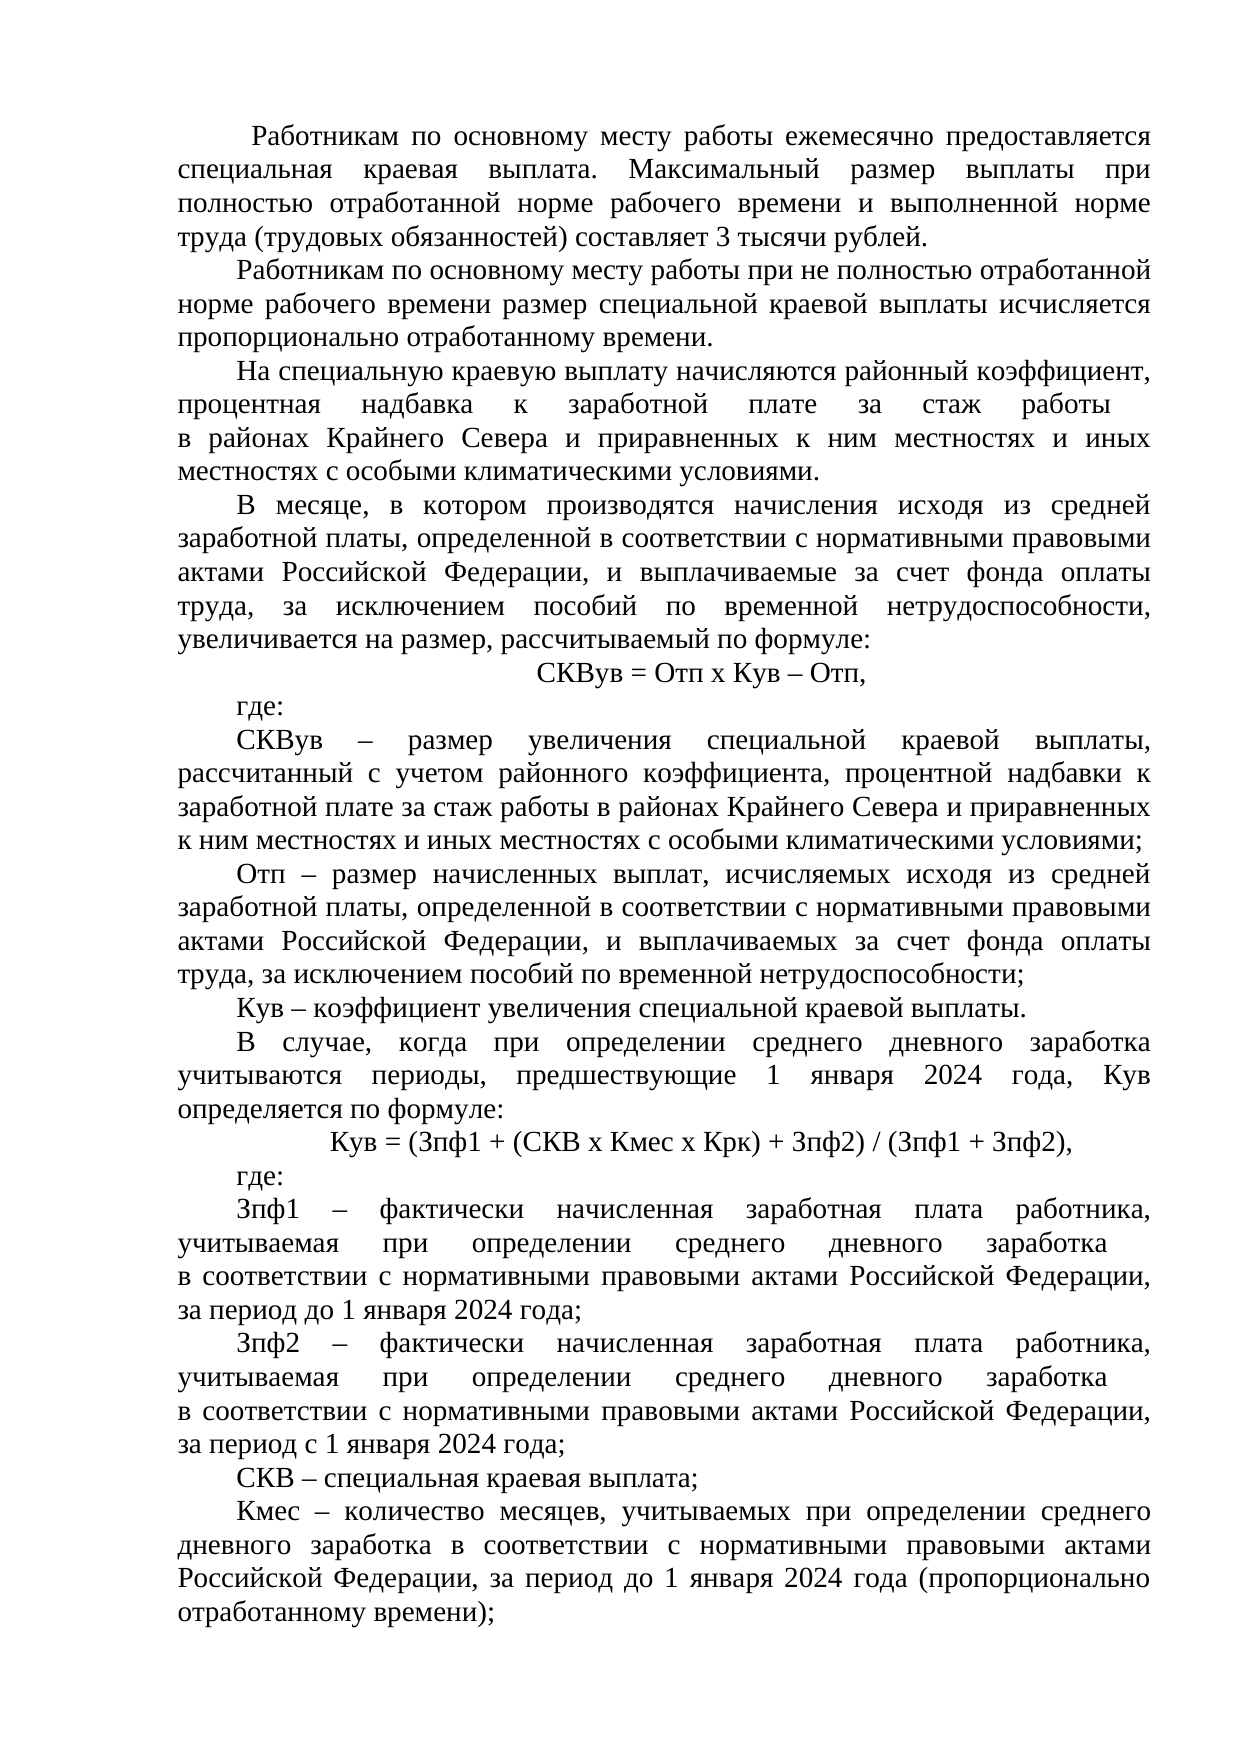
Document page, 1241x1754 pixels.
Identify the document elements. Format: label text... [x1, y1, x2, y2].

text Отп – размер начисленных выплат, исчисляемых исходя из средней заработной платы, определенной в соответствии с нормативными правовыми актами Российской Федерации, и выплачиваемых за счет фонда оплаты труда, за исключением пособий по временной нетрудоспособности; [177, 856, 1152, 990]
text СКВув = Отп x Кув – Отп, [177, 655, 1152, 688]
text Зпф2 – фактически начисленная заработная плата работника, учитываемая при определении среднего дневного заработка в соответствии с нормативными правовыми актами Российской Федерации, за период с 1 января 2024 года; [177, 1326, 1152, 1460]
text Кмес – количество месяцев, учитываемых при определении среднего дневного заработка в соответствии с нормативными правовыми актами Российской Федерации, за период до 1 января 2024 года (пропорционально отработанному времени); [177, 1493, 1152, 1627]
text Кув = (Зпф1 + (СКВ х Кмес х Крк) + Зпф2) / (Зпф1 + Зпф2), [177, 1124, 1152, 1158]
text СКВ – специальная краевая выплата; [177, 1460, 1152, 1493]
text Кув – коэффициент увеличения специальной краевой выплаты. [177, 990, 1152, 1024]
text Зпф1 – фактически начисленная заработная плата работника, учитываемая при определении среднего дневного заработка в соответствии с нормативными правовыми актами Российской Федерации, за период до 1 января 2024 года; [177, 1191, 1152, 1326]
text Работникам по основному месту работы ежемесячно предоставляется специальная краевая выплата. Максимальный размер выплаты при полностью отработанной норме рабочего времени и выполненной норме труда (трудовых обязанностей) составляет 3 тысячи рублей. [177, 118, 1152, 252]
text СКВув – размер увеличения специальной краевой выплаты, рассчитанный с учетом районного коэффициента, процентной надбавки к заработной плате за стаж работы в районах Крайнего Севера и приравненных к ним местностях и иных местностях с особыми климатическими условиями; [177, 722, 1152, 856]
text где: [177, 1158, 1152, 1191]
text На специальную краевую выплату начисляются районный коэффициент, процентная надбавка к заработной плате за стаж работы в районах Крайнего Севера и приравненных к ним местностях и иных местностях с особыми климатическими условиями. [177, 353, 1152, 487]
text Работникам по основному месту работы при не полностью отработанной норме рабочего времени размер специальной краевой выплаты исчисляется пропорционально отработанному времени. [177, 252, 1152, 353]
text В месяце, в котором производятся начисления исходя из средней заработной платы, определенной в соответствии с нормативными правовыми актами Российской Федерации, и выплачиваемые за счет фонда оплаты труда, за исключением пособий по временной нетрудоспособности, увеличивается на размер, рассчитываемый по формуле: [177, 487, 1152, 655]
text В случае, когда при определении среднего дневного заработка учитываются периоды, предшествующие 1 января 2024 года, Кув определяется по формуле: [177, 1024, 1152, 1124]
text где: [177, 688, 1152, 722]
